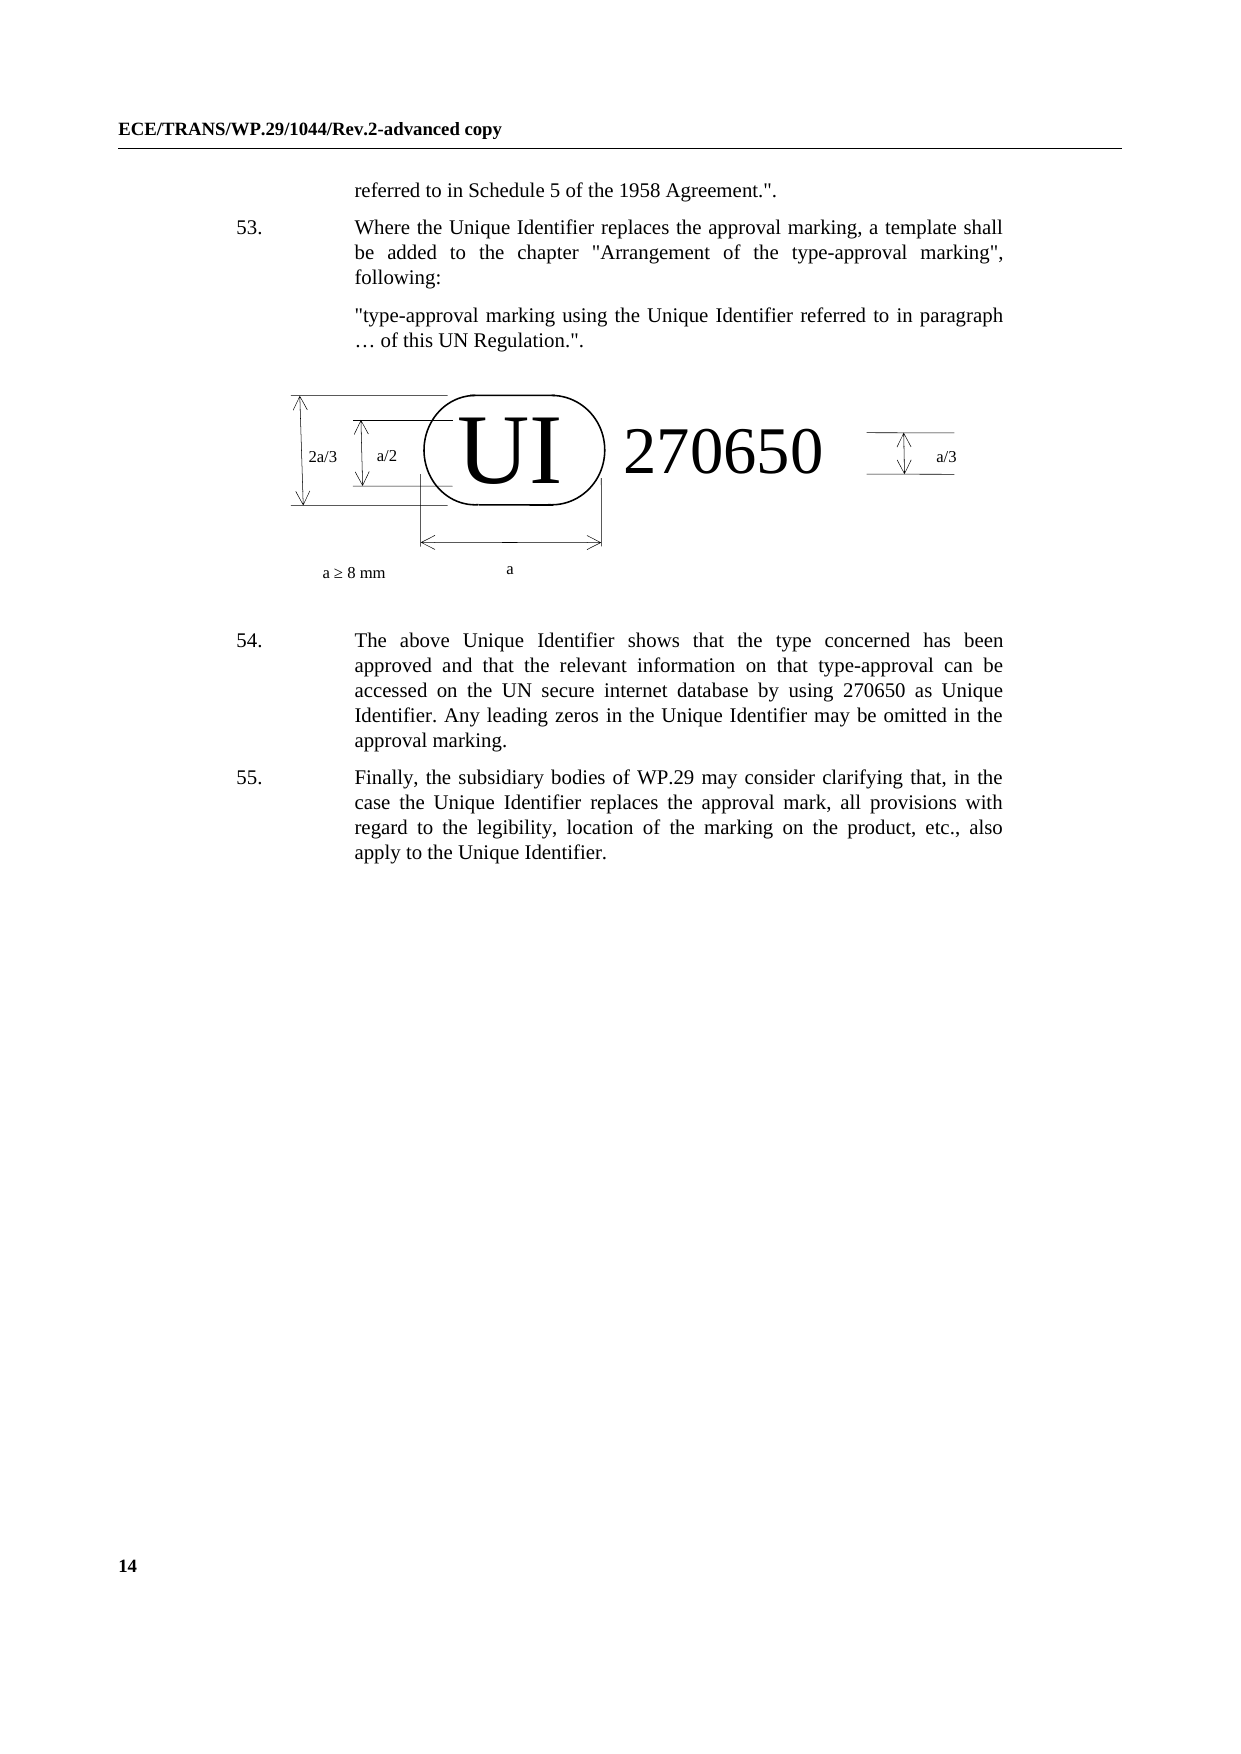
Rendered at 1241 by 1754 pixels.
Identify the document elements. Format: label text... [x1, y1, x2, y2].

text 53. Where the Unique Identifier replaces the approval marking, a template shall be added to the chapter "Arrangement of the type-approval marking", following: [236, 215, 1004, 290]
text 54. The above Unique Identifier shows that the type concerned has been approved and that the relevant information on that type-approval can be accessed on the UN secure internet database by using 270650 as Unique Identifier. Any leading zeros in the Unique Identifier may be omitted in the approval marking. [236, 627, 1004, 752]
text "type-approval marking using the Unique Identifier referred to in paragraph … of this UN Regulation.". [236, 302, 1004, 352]
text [354, 177, 1004, 202]
text 55. Finally, the subsidiary bodies of WP.29 may consider clarifying that, in the case the Unique Identifier replaces the approval mark, all provisions with regard to the legibility, location of the marking on the product, etc., also apply to the Unique Identifier. [236, 765, 1004, 865]
